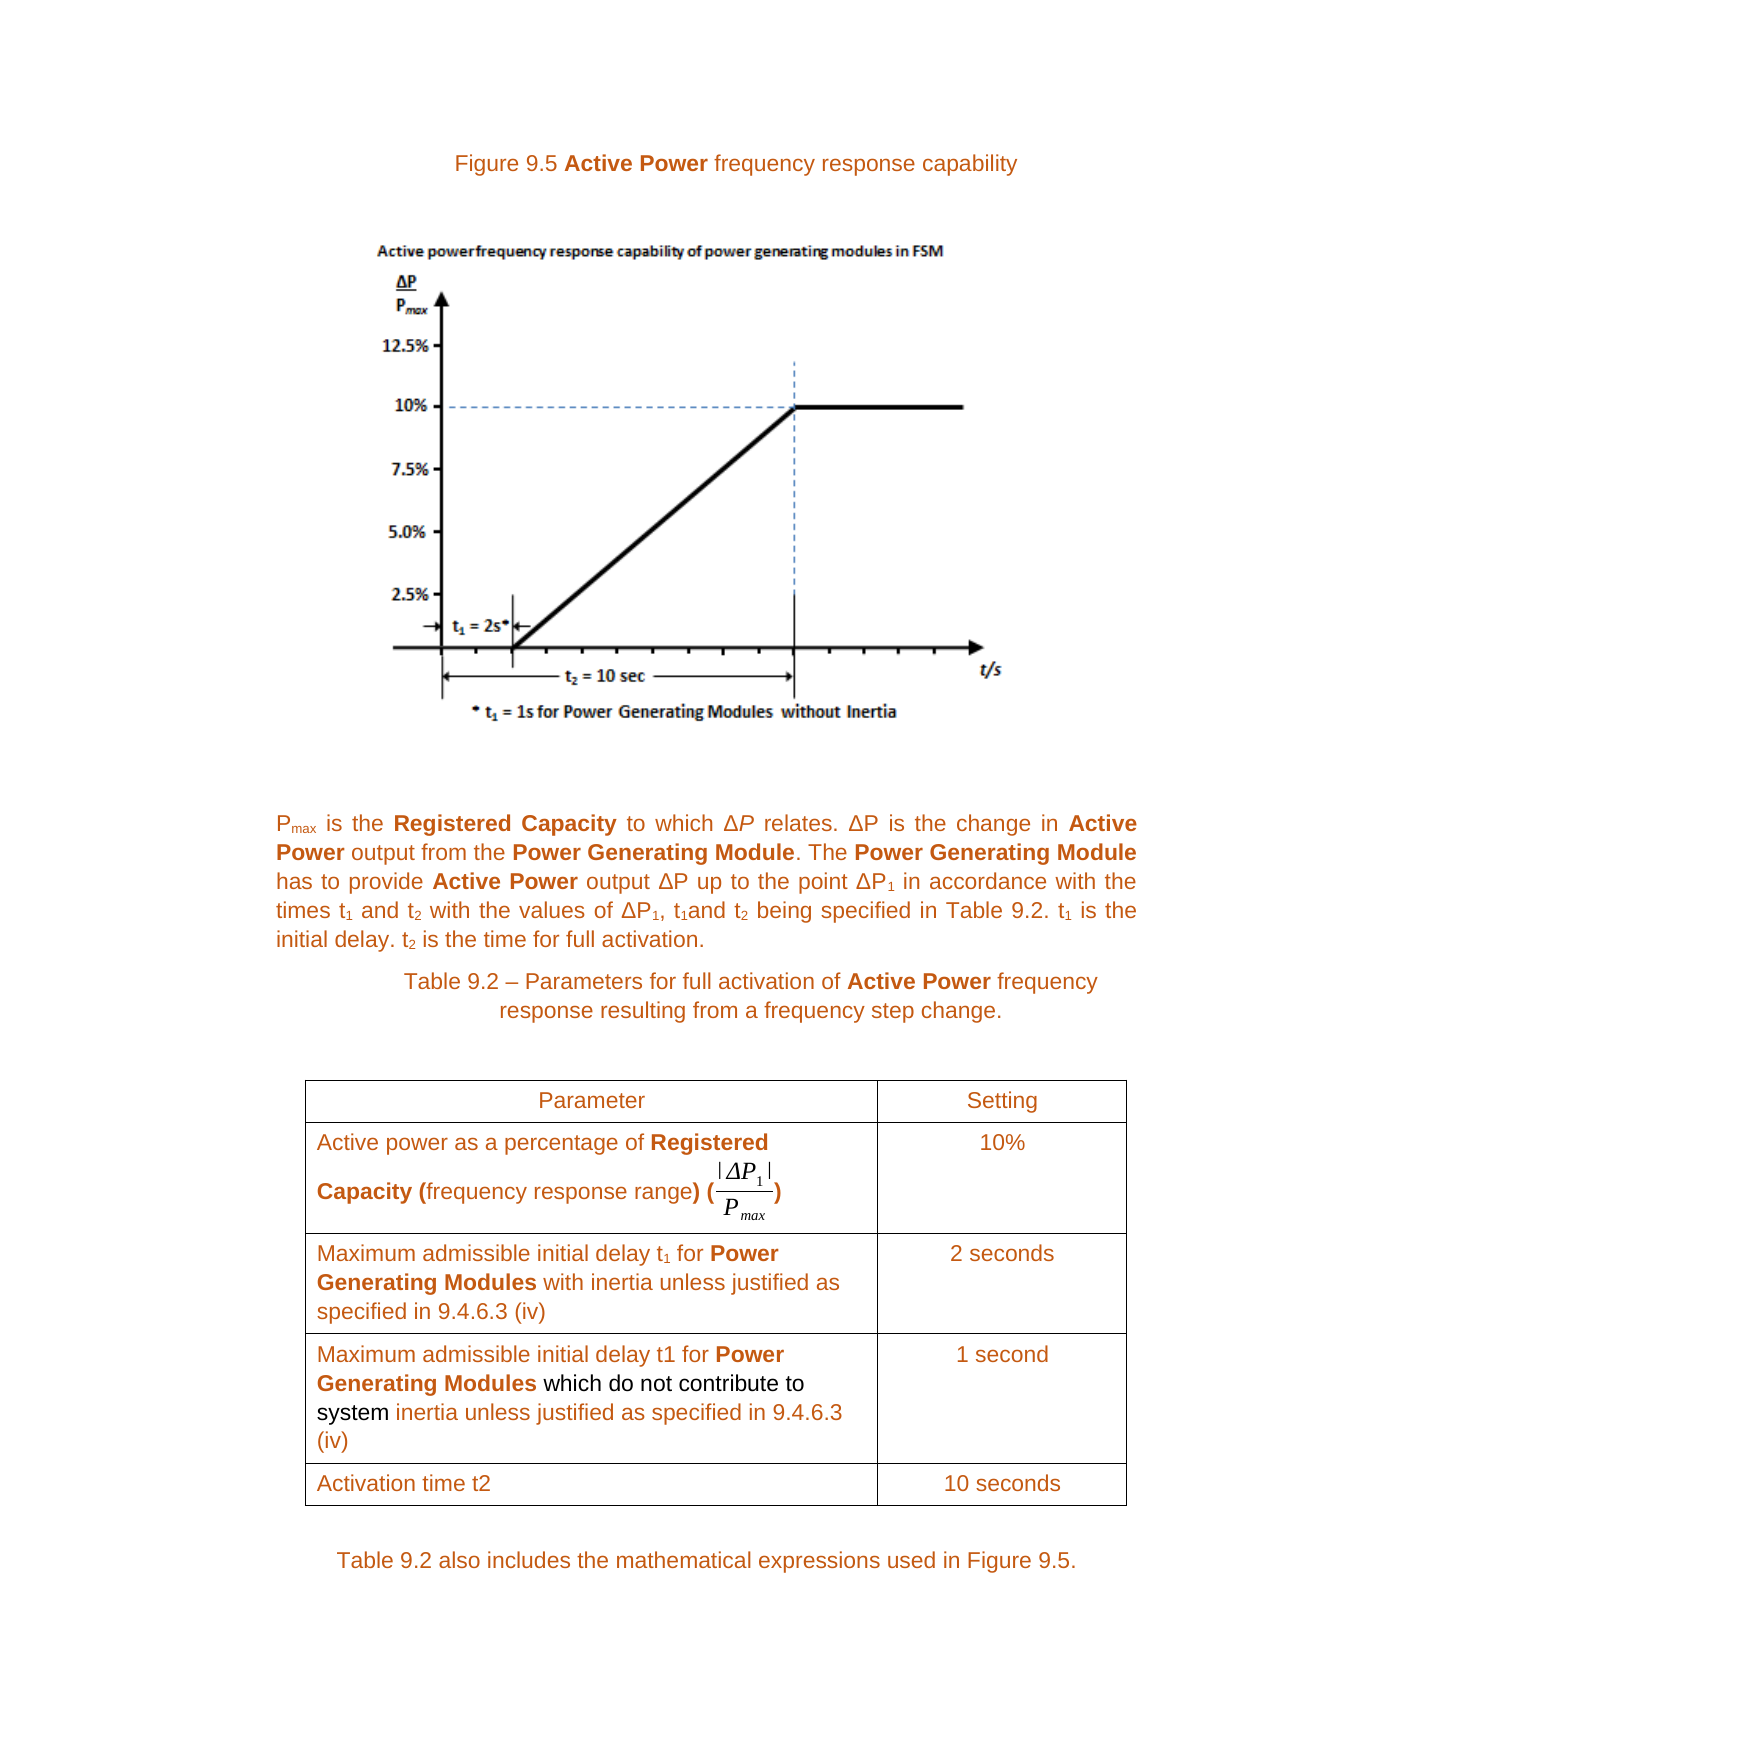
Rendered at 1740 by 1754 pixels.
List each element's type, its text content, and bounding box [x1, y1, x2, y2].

table_cell 10% [878, 1123, 1126, 1233]
table_cell Active power as a percentage of Registered Capacity (frequency response range) () [306, 1123, 877, 1233]
table_cell Activation time t2 [306, 1464, 877, 1505]
text Figure 9.5 Active Power frequency response capability [335, 150, 1137, 176]
picture [290, 191, 1040, 754]
table_cell Maximum admissible initial delay t1 for Power Generating Modules which do not contribute to system inertia unless justified as specified in 9.4.6.3 (iv) [306, 1334, 877, 1462]
text Table 9.2 – Parameters for full activation of Active Power frequency response resulting from a frequency step change. [364, 968, 1137, 1023]
text Table 9.2 also includes the mathematical expressions used in Figure 9.5. [276, 1547, 1137, 1573]
table_header Parameter [306, 1081, 877, 1122]
text Pmax is the Registered Capacity to which ΔΡ relates. ΔΡ is the change in Active Power output from the Power Generating Module. The Power Generating Module has to provide Active Power output ΔΡ up to the point ΔΡ1 in accordance with the times t1 and t2 with the values of ΔΡ1, t1and t2 being specified in Table 9.2. t1 is the initial delay. t2 is the time for full activation. [276, 810, 1137, 952]
table_header Setting [878, 1081, 1126, 1122]
table_cell 1 second [878, 1334, 1126, 1462]
table_cell 2 seconds [878, 1234, 1126, 1333]
table_cell 10 seconds [878, 1464, 1126, 1505]
table_cell Maximum admissible initial delay t1 for Power Generating Modules with inertia unless justified as specified in 9.4.6.3 (iv) [306, 1234, 877, 1333]
